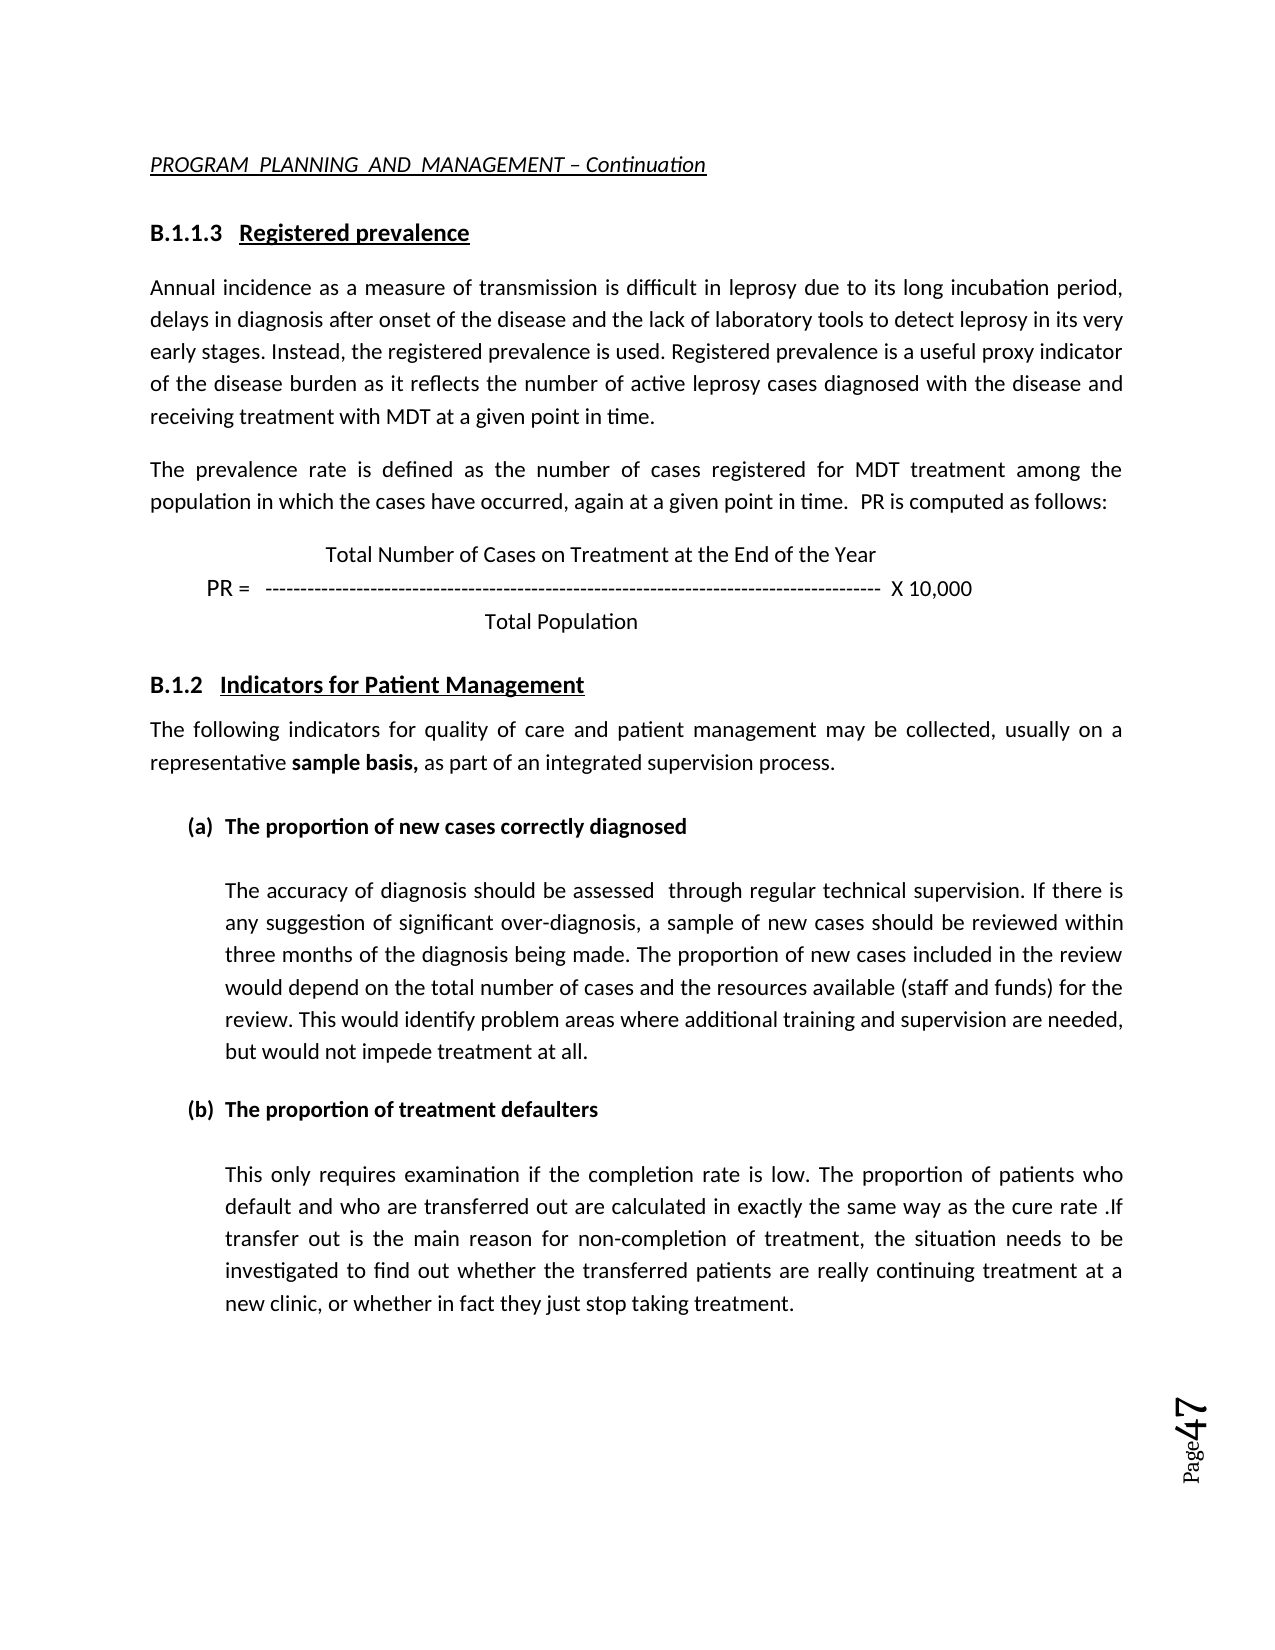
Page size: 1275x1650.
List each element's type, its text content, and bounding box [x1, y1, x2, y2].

text The following indicators for quality of care and patient management may be collected, usually on a representative sample basis, as part of an integrated supervision process. [150, 716, 1125, 776]
text B.1.2 Indicators for Patient Management [150, 669, 1125, 699]
text PROGRAM PLANNING AND MANAGEMENT – Continuation [150, 150, 1125, 178]
text PR = ---------------------------------------------------------------------------------------- X 10,000 [150, 572, 1125, 603]
text The prevalence rate is defined as the number of cases registered for MDT treatment among the population in which the cases have occurred, again at a given point in time. PR is computed as follows: [150, 455, 1125, 515]
text Total Population [150, 607, 1125, 636]
text Annual incidence as a measure of transmission is difficult in leprosy due to its long incubation period, delays in diagnosis after onset of the disease and the lack of laboratory tools to detect leprosy in its very early stages. Instead, the registered prevalence is used. Registered prevalence is a useful proxy indicator of the disease burden as it reflects the number of active leprosy cases diagnosed with the disease and receiving treatment with MDT at a given point in time. [150, 273, 1125, 430]
text B.1.1.3 Registered prevalence [150, 217, 1125, 248]
text Total Number of Cases on Treatment at the End of the Year [150, 540, 1125, 568]
list The proportion of treatment defaulters [187, 1096, 1125, 1124]
list The proportion of new cases correctly diagnosed [187, 812, 1125, 840]
text This only requires examination if the completion rate is low. The proportion of patients who default and who are transferred out are calculated in exactly the same way as the cure rate .If transfer out is the main reason for non-completion of treatment, the situation needs to be investigated to find out whether the transferred patients are really continuing treatment at a new clinic, or whether in fact they just stop taking treatment. [225, 1160, 1125, 1317]
text The accuracy of diagnosis should be assessed through regular technical supervision. If there is any suggestion of significant over-diagnosis, a sample of new cases should be reviewed within three months of the diagnosis being made. The proportion of new cases included in the review would depend on the total number of cases and the resources available (staff and funds) for the review. This would identify problem areas where additional training and supervision are needed, but would not impede treatment at all. [225, 876, 1125, 1065]
